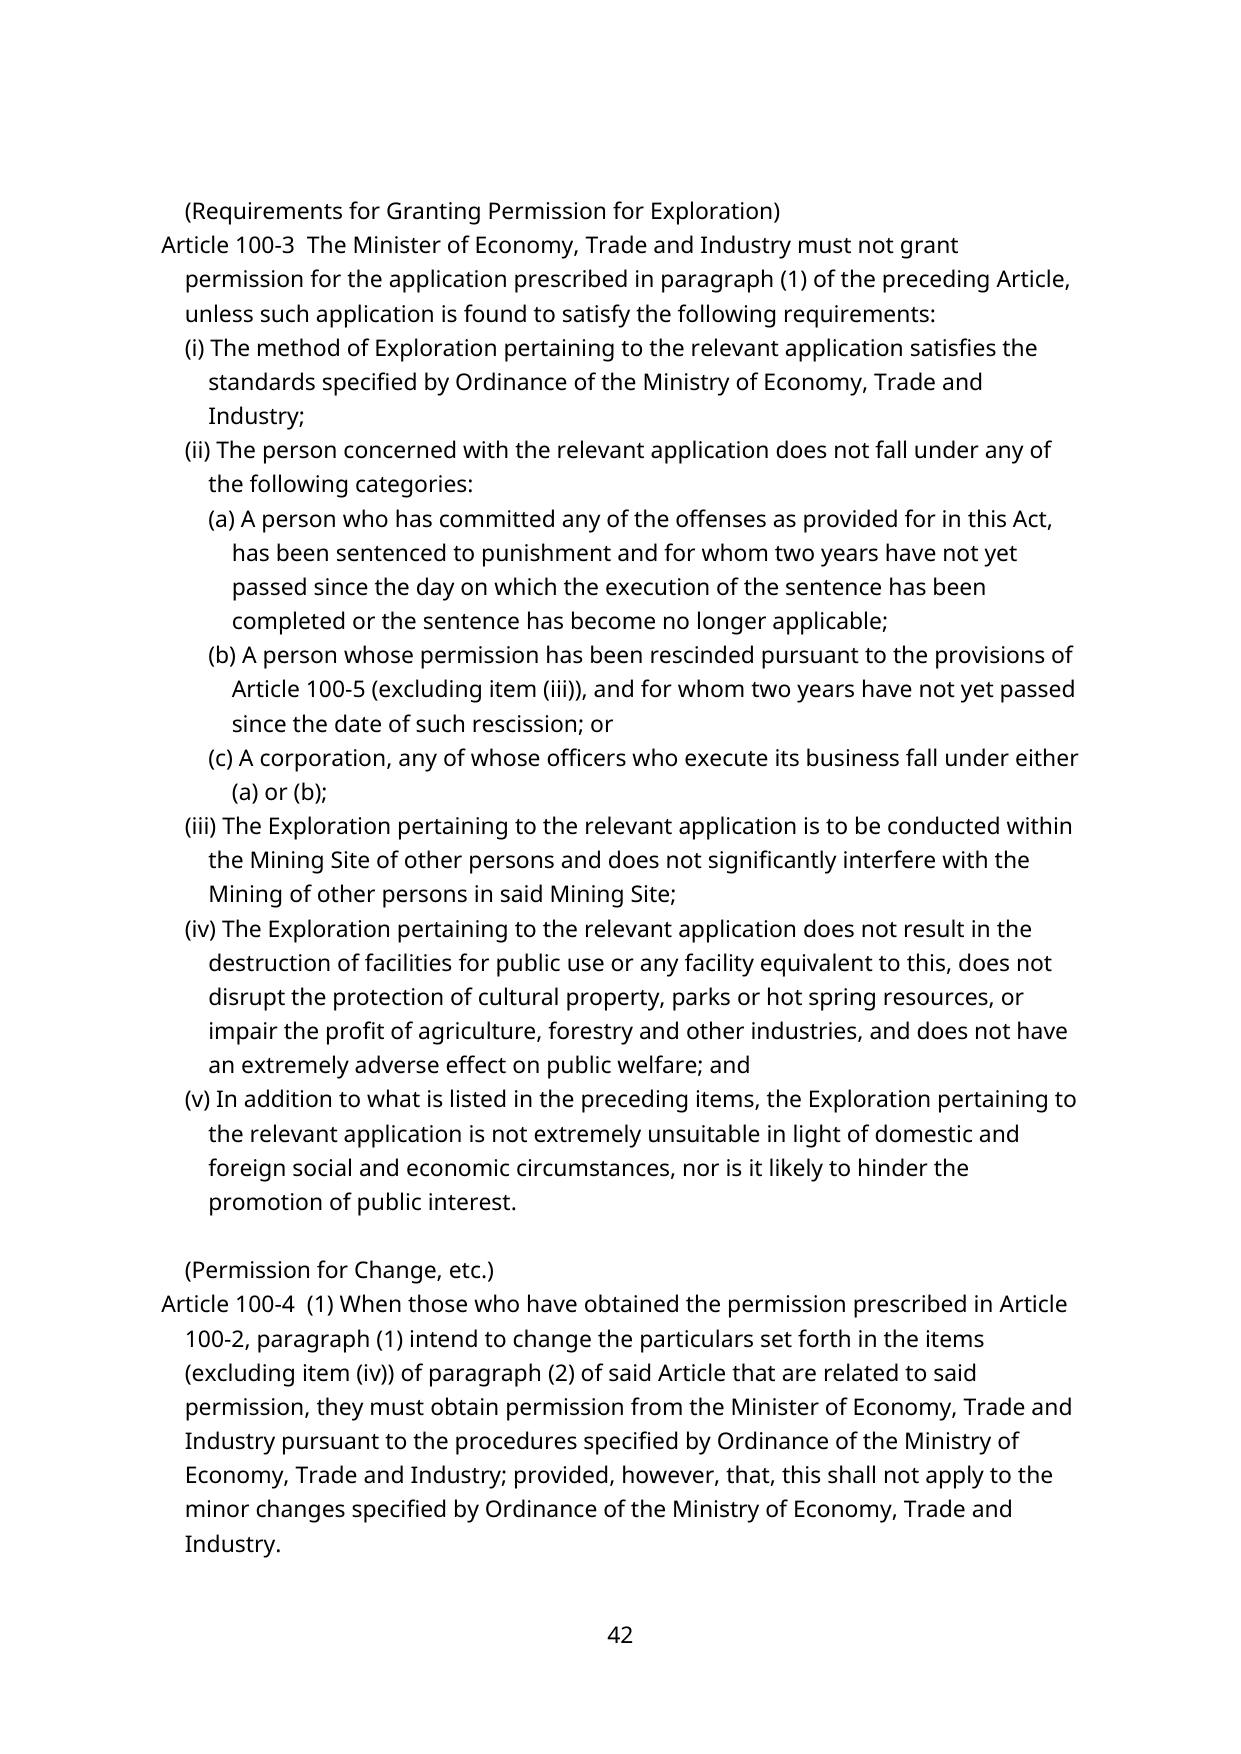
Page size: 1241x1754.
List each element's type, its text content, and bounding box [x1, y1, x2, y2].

text (Requirements for Granting Permission for Exploration) [184, 194, 1079, 228]
text (iv) The Exploration pertaining to the relevant application does not result in the destruction of facilities for public use or any facility equivalent to this, does not disrupt the protection of cultural property, parks or hot spring resources, or impair the profit of agriculture, forestry and other industries, and does not have an extremely adverse effect on public welfare; and [184, 911, 1079, 1082]
text Article 100-3 The Minister of Economy, Trade and Industry must not grant permission for the application prescribed in paragraph (1) of the preceding Article, unless such application is found to satisfy the following requirements: [161, 228, 1079, 330]
text (v) In addition to what is listed in the preceding items, the Exploration pertaining to the relevant application is not extremely unsuitable in light of domestic and foreign social and economic circumstances, nor is it likely to hinder the promotion of public interest. [184, 1082, 1079, 1219]
text (ii) The person concerned with the relevant application does not fall under any of the following categories: [184, 433, 1079, 501]
text (c) A corporation, any of whose officers who execute its business fall under either (a) or (b); [207, 740, 1079, 809]
text (a) A person who has committed any of the offenses as provided for in this Act, has been sentenced to punishment and for whom two years have not yet passed since the day on which the execution of the sentence has been completed or the sentence has become no longer applicable; [207, 501, 1079, 638]
text (i) The method of Exploration pertaining to the relevant application satisfies the standards specified by Ordinance of the Ministry of Economy, Trade and Industry; [184, 330, 1079, 433]
text (iii) The Exploration pertaining to the relevant application is to be conducted within the Mining Site of other persons and does not significantly interfere with the Mining of other persons in said Mining Site; [184, 809, 1079, 911]
text (Permission for Change, etc.) [184, 1253, 1079, 1287]
text (b) A person whose permission has been rescinded pursuant to the provisions of Article 100-5 (excluding item (iii)), and for whom two years have not yet passed since the date of such rescission; or [207, 638, 1079, 740]
text Article 100-4 (1) When those who have obtained the permission prescribed in Article 100-2, paragraph (1) intend to change the particulars set forth in the items (excluding item (iv)) of paragraph (2) of said Article that are related to said permission, they must obtain permission from the Minister of Economy, Trade and Industry pursuant to the procedures specified by Ordinance of the Ministry of Economy, Trade and Industry; provided, however, that, this shall not apply to the minor changes specified by Ordinance of the Ministry of Economy, Trade and Industry. [161, 1287, 1079, 1560]
